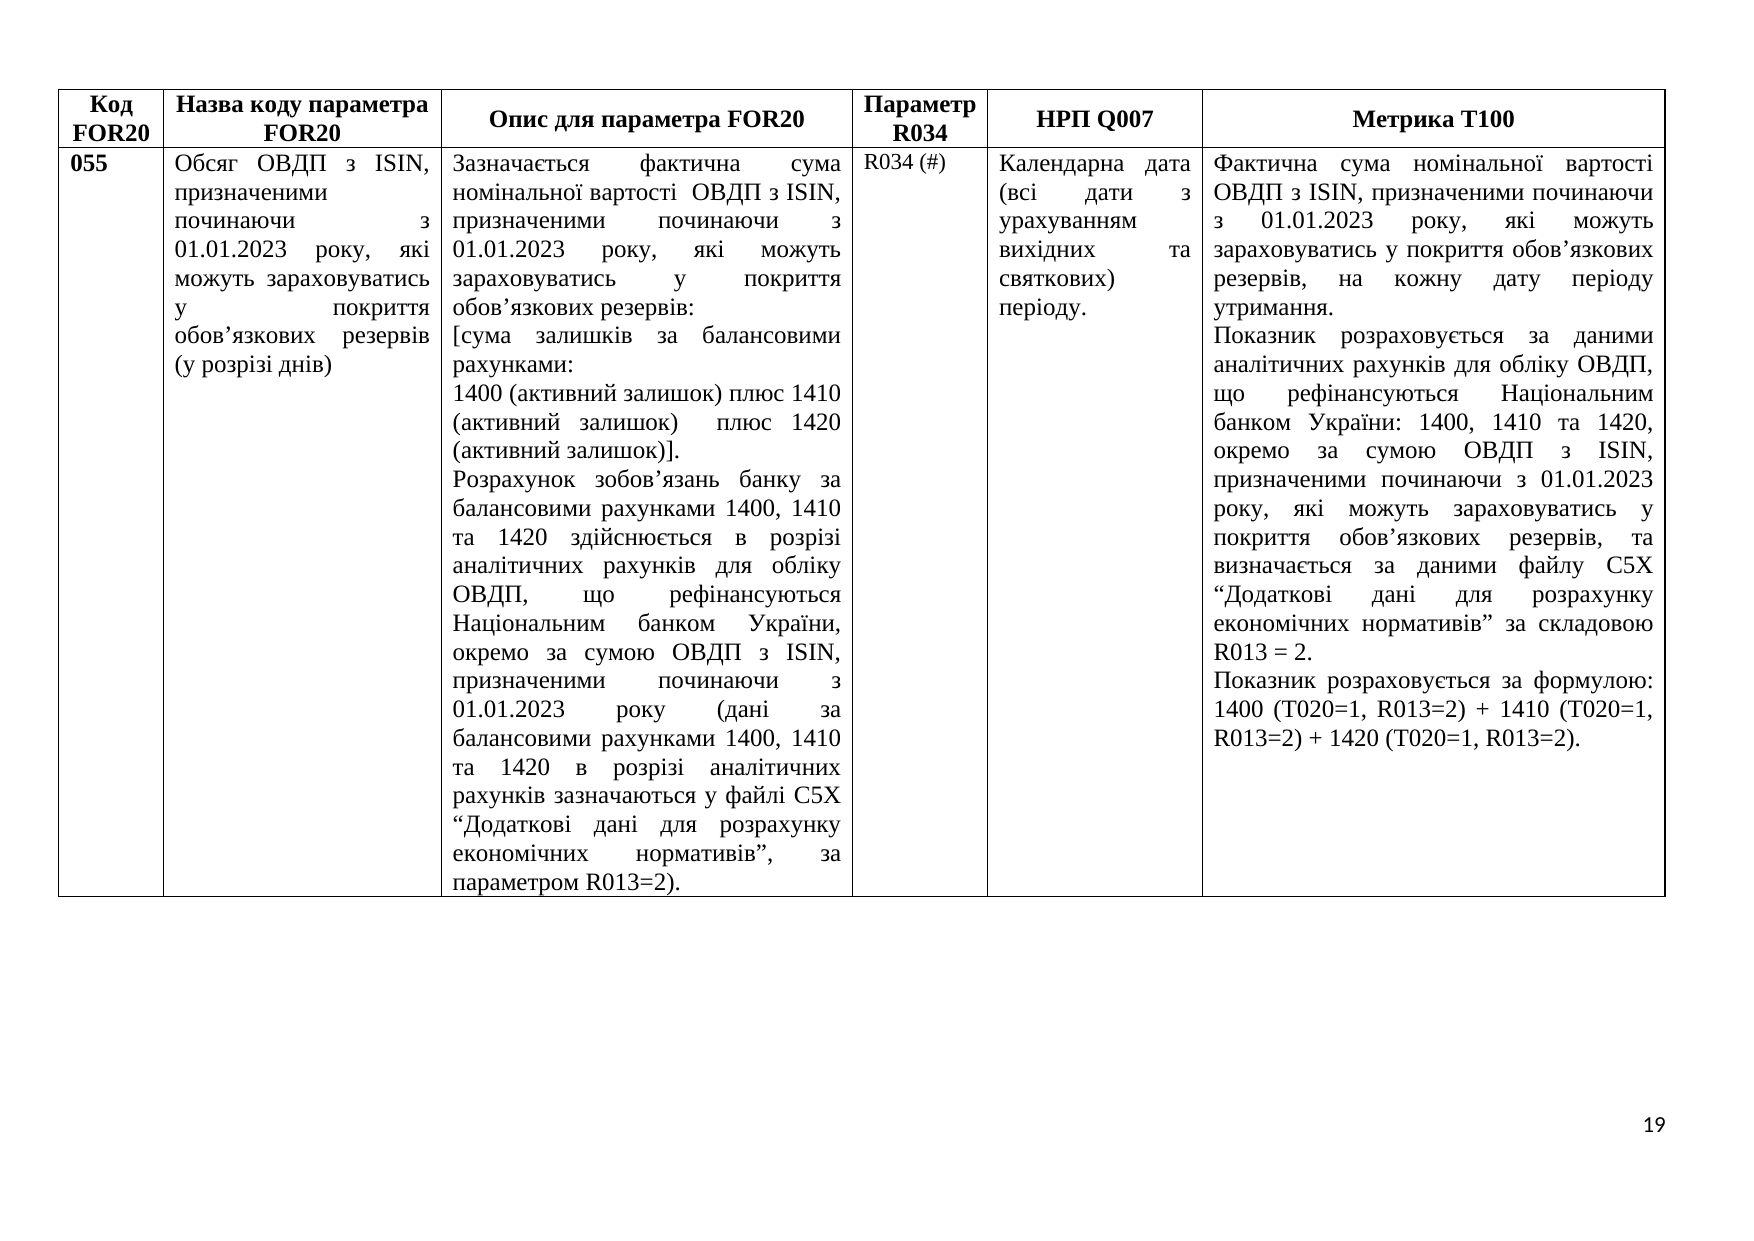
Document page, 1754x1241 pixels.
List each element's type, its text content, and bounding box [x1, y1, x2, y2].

table_cell Фактична сума номінальної вартості ОВДП з ISIN, призначеними починаючи з 01.01.2023 року, які можуть зараховуватись у покриття обов’язкових резервів, на кожну дату періоду утримання. Показник розраховується за даними аналітичних рахунків для обліку ОВДП, що рефінансуються Національним банком України: 1400, 1410 та 1420, окремо за сумою ОВДП з ISIN, призначеними починаючи з 01.01.2023 року, які можуть зараховуватись у покриття обов’язкових резервів, та визначається за даними файлу C5X “Додаткові дані для розрахунку економічних нормативів” за складовою R013 = 2. Показник розраховується за формулою: 1400 (Т020=1, R013=2) + 1410 (Т020=1, R013=2) + 1420 (Т020=1, R013=2). [1203, 148, 1664, 896]
table_header Параметр R034 [853, 90, 987, 147]
table_cell Зазначається фактична сума номінальної вартості ОВДП з ISIN, призначеними починаючи з 01.01.2023 року, які можуть зараховуватись у покриття обов’язкових резервів: [сума залишків за балансовими рахунками: 1400 (активний залишок) плюс 1410 (активний залишок) плюс 1420 (активний залишок)]. Розрахунок зобов’язань банку за балансовими рахунками 1400, 1410 та 1420 здійснюється в розрізі аналітичних рахунків для обліку ОВДП, що рефінансуються Національним банком України, окремо за сумою ОВДП з ISIN, призначеними починаючи з 01.01.2023 року (дані за балансовими рахунками 1400, 1410 та 1420 в розрізі аналітичних рахунків зазначаються у файлі C5X “Додаткові дані для розрахунку економічних нормативів”, за параметром R013=2). [442, 148, 852, 896]
table_header НРП Q007 [988, 90, 1202, 147]
table_header Назва коду параметра FOR20 [164, 90, 441, 147]
table_cell 055 [59, 148, 163, 896]
table_cell R034 (#) [853, 148, 987, 896]
table_header Опис для параметра FOR20 [442, 90, 852, 147]
table_header Метрика Т100 [1203, 90, 1664, 147]
table_cell Календарна дата (всі дати з урахуванням вихідних та святкових) періоду. [988, 148, 1202, 896]
table_header Код FOR20 [59, 90, 163, 147]
table_cell Обсяг ОВДП з ISIN, призначеними починаючи з 01.01.2023 року, які можуть зараховуватись у покриття обов’язкових резервів (у розрізі днів) [164, 148, 441, 896]
